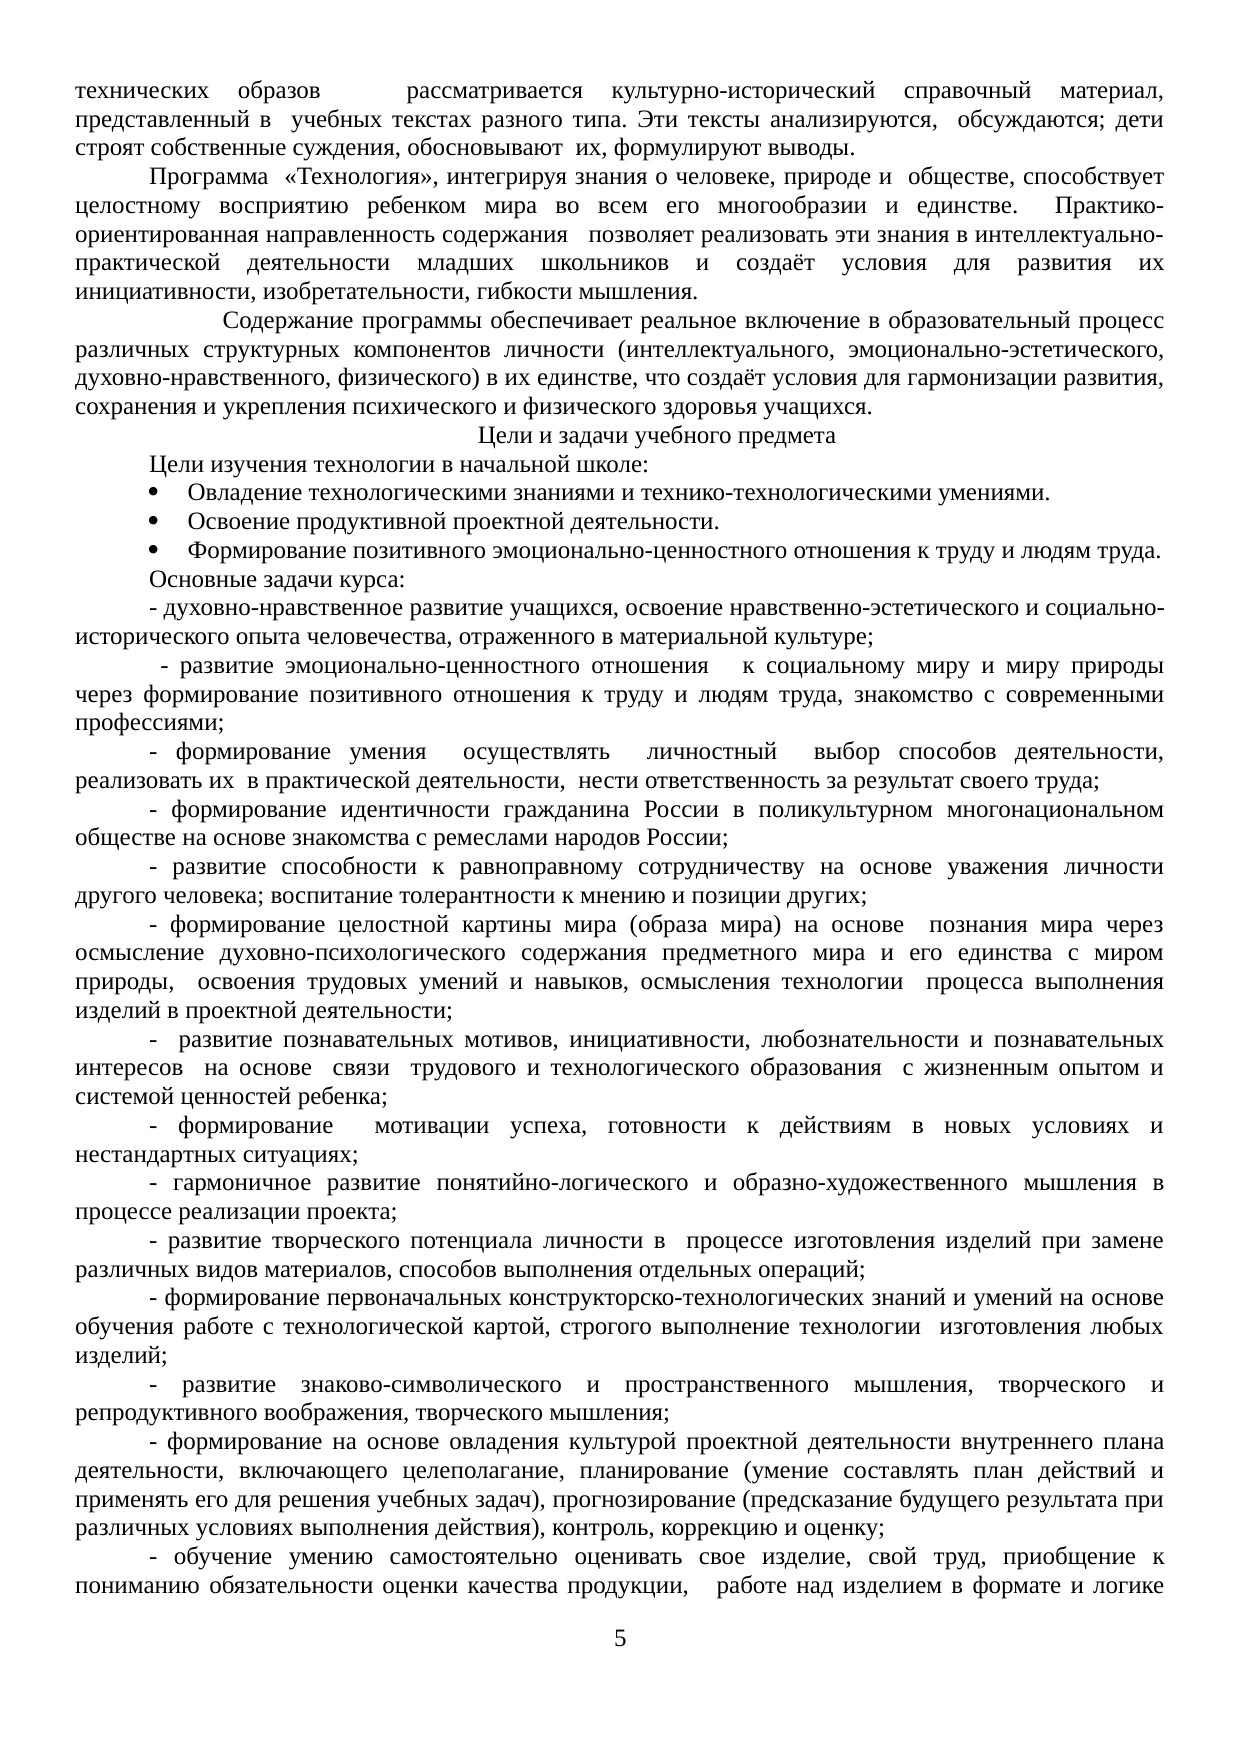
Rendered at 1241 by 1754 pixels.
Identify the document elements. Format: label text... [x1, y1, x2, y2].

text Цели и задачи учебного предмета [75, 420, 1165, 449]
text - формирование целостной картины мира (образа мира) на основе познания мира через осмысление духовно-психологического содержания предметного мира и его единства с миром природы, освоения трудовых умений и навыков, осмысления технологии процесса выполнения изделий в проектной деятельности; [75, 909, 1165, 1024]
text - формирование умения осуществлять личностный выбор способов деятельности, реализовать их в практической деятельности, нести ответственность за результат своего труда; [75, 736, 1165, 794]
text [75, 1541, 1165, 1599]
text Основные задачи курса: [75, 564, 1165, 592]
text - развитие творческого потенциала личности в процессе изготовления изделий при замене различных видов материалов, способов выполнения отдельных операций; [75, 1225, 1165, 1282]
text - развитие познавательных мотивов, инициативности, любознательности и познавательных интересов на основе связи трудового и технологического образования с жизненным опытом и системой ценностей ребенка; [75, 1024, 1165, 1110]
list Освоение продуктивной проектной деятельности. [75, 506, 1165, 535]
text - формирование на основе овладения культурой проектной деятельности внутреннего плана деятельности, включающего целеполагание, планирование (умение составлять план действий и применять его для решения учебных задач), прогнозирование (предсказание будущего результата при различных условиях выполнения действия), контроль, коррекцию и оценку; [75, 1426, 1165, 1541]
text - формирование мотивации успеха, готовности к действиям в новых условиях и нестандартных ситуациях; [75, 1110, 1165, 1167]
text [75, 75, 1165, 161]
text - духовно-нравственное развитие учащихся, освоение нравственно-эстетического и социально-исторического опыта человечества, отраженного в материальной культуре; [75, 592, 1165, 650]
text Программа «Технология», интегрируя знания о человеке, природе и обществе, способствует целостному восприятию ребенком мира во всем его многообразии и единстве. Практико-ориентированная направленность содержания позволяет реализовать эти знания в интеллектуально-практической деятельности младших школьников и создаёт условия для развития их инициативности, изобретательности, гибкости мышления. [75, 161, 1165, 305]
text - гармоничное развитие понятийно-логического и образно-художественного мышления в процессе реализации проекта; [75, 1167, 1165, 1225]
text - развитие знаково-символического и пространственного мышления, творческого и репродуктивного воображения, творческого мышления; [75, 1369, 1165, 1426]
text - формирование идентичности гражданина России в поликультурном многонациональном обществе на основе знакомства с ремеслами народов России; [75, 794, 1165, 851]
text Содержание программы обеспечивает реальное включение в образовательный процесс различных структурных компонентов личности (интеллектуального, эмоционально-эстетического, духовно-нравственного, физического) в их единстве, что создаёт условия для гармонизации развития, сохранения и укрепления психического и физического здоровья учащихся. [75, 305, 1165, 420]
text - развитие эмоционально-ценностного отношения к социальному миру и миру природы через формирование позитивного отношения к труду и людям труда, знакомство с современными профессиями; [75, 650, 1165, 736]
list Формирование позитивного эмоционально-ценностного отношения к труду и людям труда. [75, 535, 1165, 564]
list Овладение технологическими знаниями и технико-технологическими умениями. [75, 477, 1165, 506]
text - развитие способности к равноправному сотрудничеству на основе уважения личности другого человека; воспитание толерантности к мнению и позиции других; [75, 851, 1165, 909]
text - формирование первоначальных конструкторско-технологических знаний и умений на основе обучения работе с технологической картой, строгого выполнение технологии изготовления любых изделий; [75, 1282, 1165, 1369]
text Цели изучения технологии в начальной школе: [75, 449, 1165, 477]
